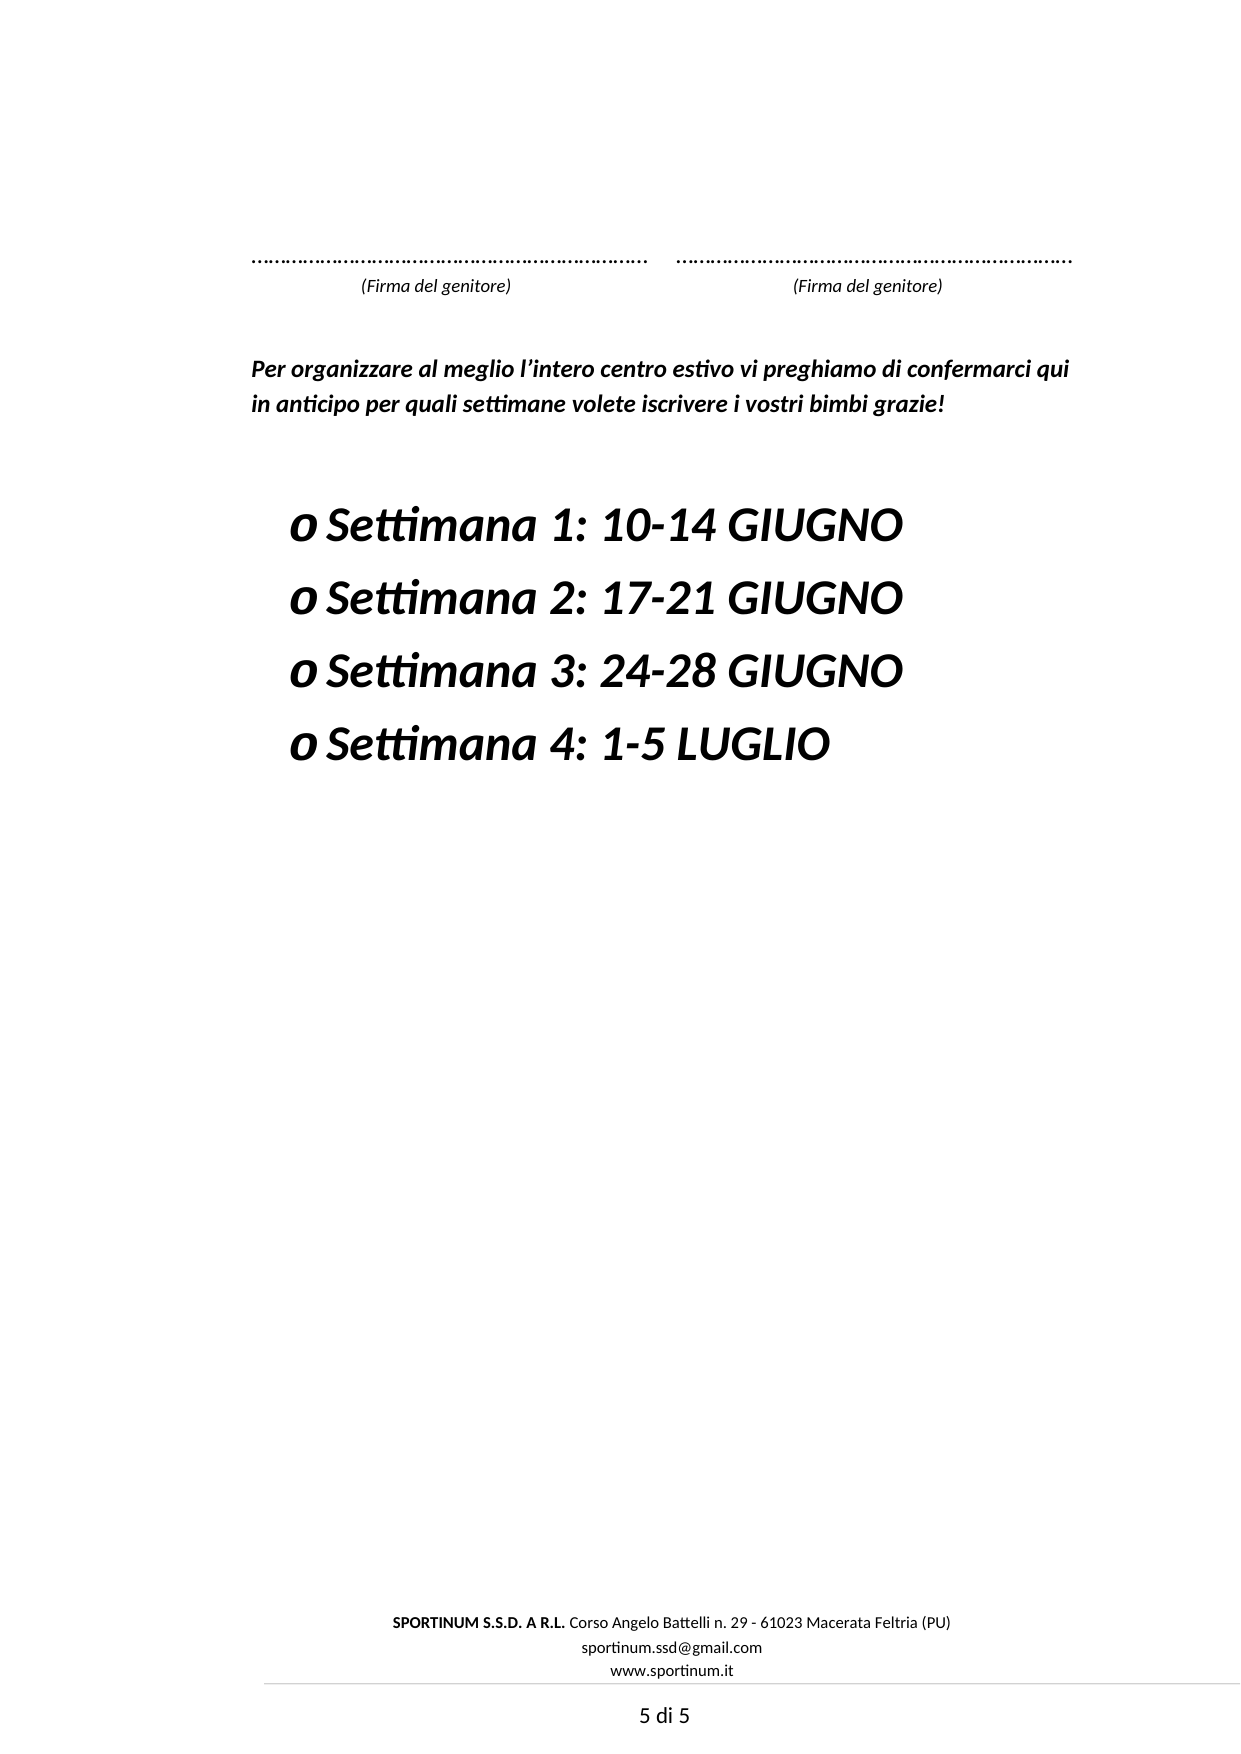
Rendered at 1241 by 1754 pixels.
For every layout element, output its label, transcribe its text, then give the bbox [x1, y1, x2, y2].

text Per organizzare al meglio l’intero centro estivo vi preghiamo di confermarci qui in anticipo per quali settimane volete iscrivere i vostri bimbi grazie! [251, 353, 1078, 418]
list Settimana 1: 10-14 GIUGNO [288, 493, 1078, 556]
text (Firma del genitore) (Firma del genitore) [251, 274, 1078, 297]
list Settimana 2: 17-21 GIUGNO [288, 566, 1078, 629]
list Settimana 4: 1-5 LUGLIO [288, 712, 1078, 775]
text …………………………………………………………… …………………………………………………………… [251, 239, 1078, 269]
list Settimana 3: 24-28 GIUGNO [288, 639, 1078, 702]
